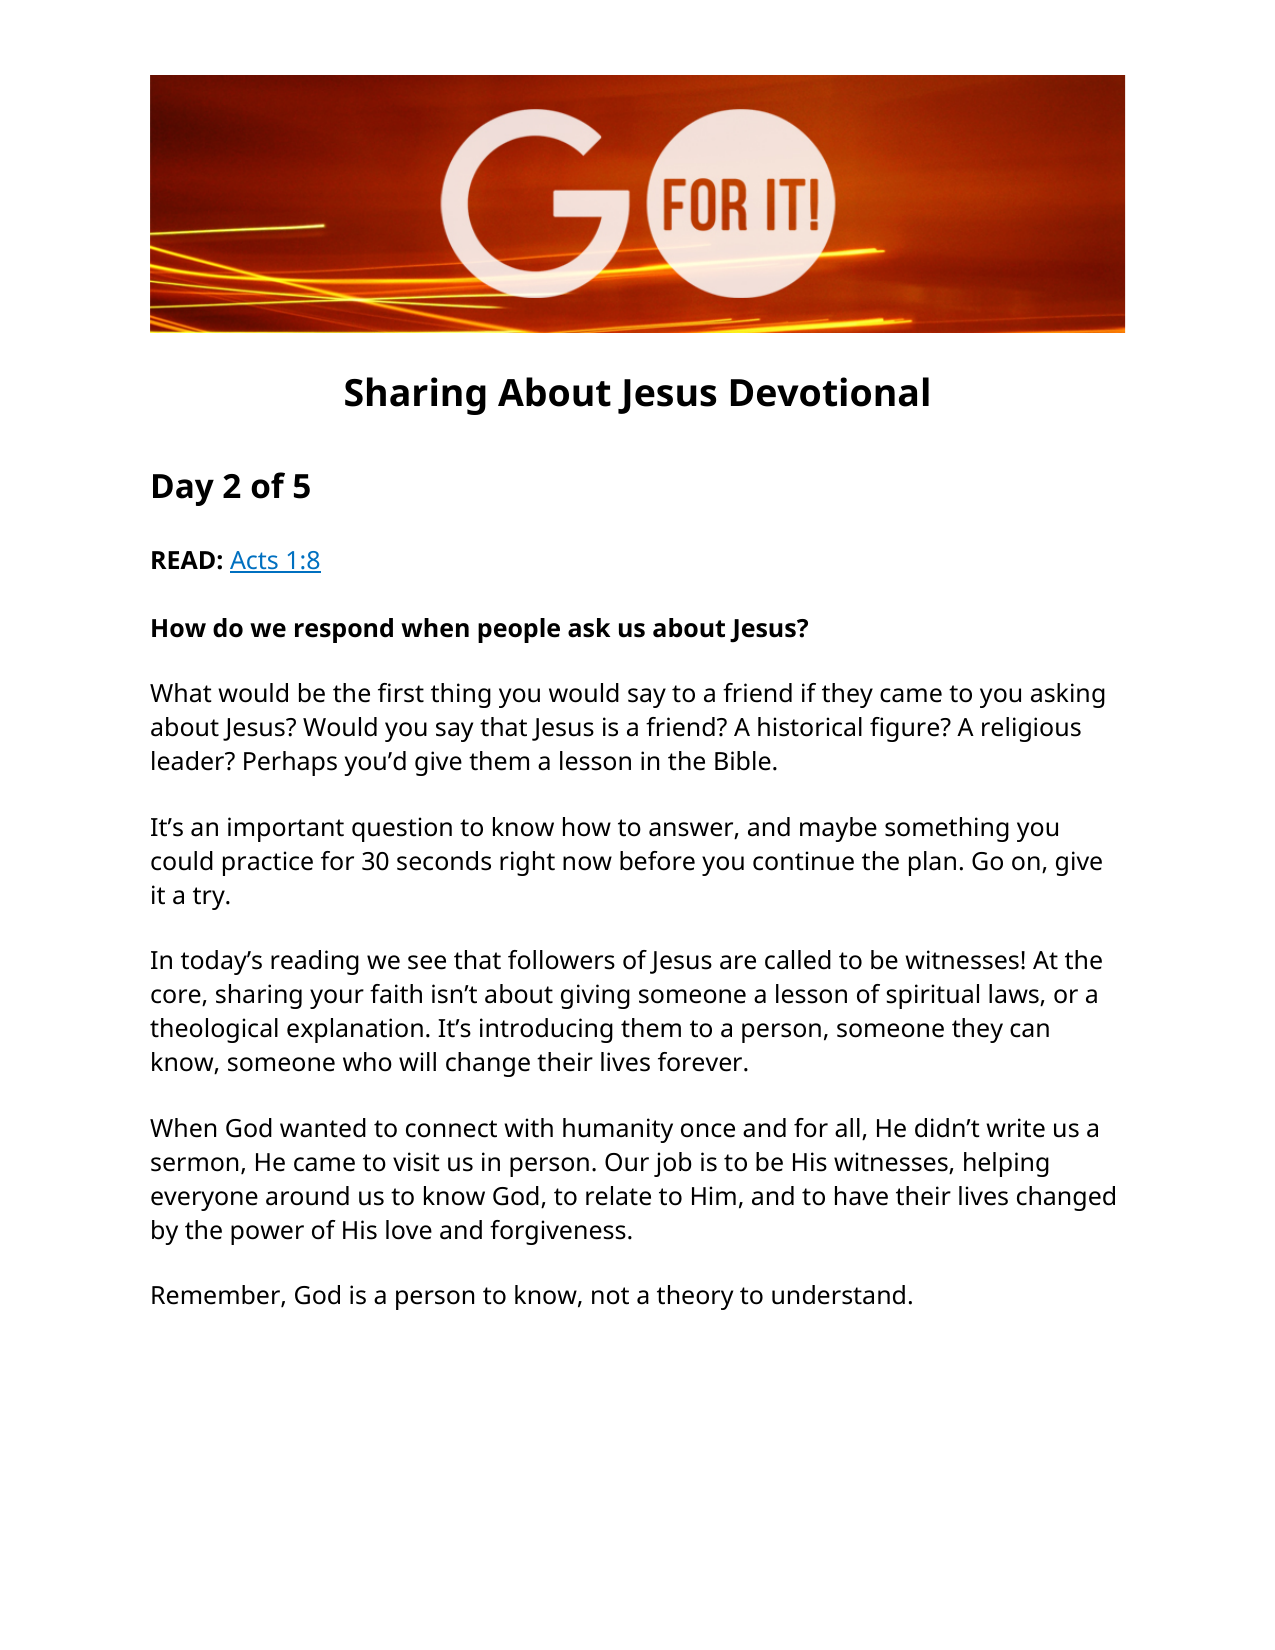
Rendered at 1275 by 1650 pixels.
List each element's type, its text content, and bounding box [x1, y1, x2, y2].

text In today’s reading we see that followers of Jesus are called to be witnesses! At the core, sharing your faith isn’t about giving someone a lesson of spiritual laws, or a theological explanation. It’s introducing them to a person, someone they can know, someone who will change their lives forever. [150, 943, 1125, 1079]
text How do we respond when people ask us about Jesus? [150, 611, 1125, 645]
text Sharing About Jesus Devotional [150, 367, 1125, 418]
text Remember, God is a person to know, not a theory to understand. [150, 1278, 1125, 1312]
picture [150, 75, 1125, 333]
text What would be the first thing you would say to a friend if they came to you asking about Jesus? Would you say that Jesus is a friend? A historical figure? A religious leader? Perhaps you’d give them a lesson in the Bible. [150, 676, 1125, 778]
text When God wanted to connect with humanity once and for all, He didn’t write us a sermon, He came to visit us in person. Our job is to be His witnesses, helping everyone around us to know God, to relate to Him, and to have their lives changed by the power of His love and forgiveness. [150, 1110, 1125, 1247]
text Day 2 of 5 [150, 463, 1125, 508]
text It’s an important question to know how to answer, and maybe something you could practice for 30 seconds right now before you continue the plan. Go on, give it a try. [150, 809, 1125, 912]
text READ: Acts 1:8 [150, 542, 1125, 577]
